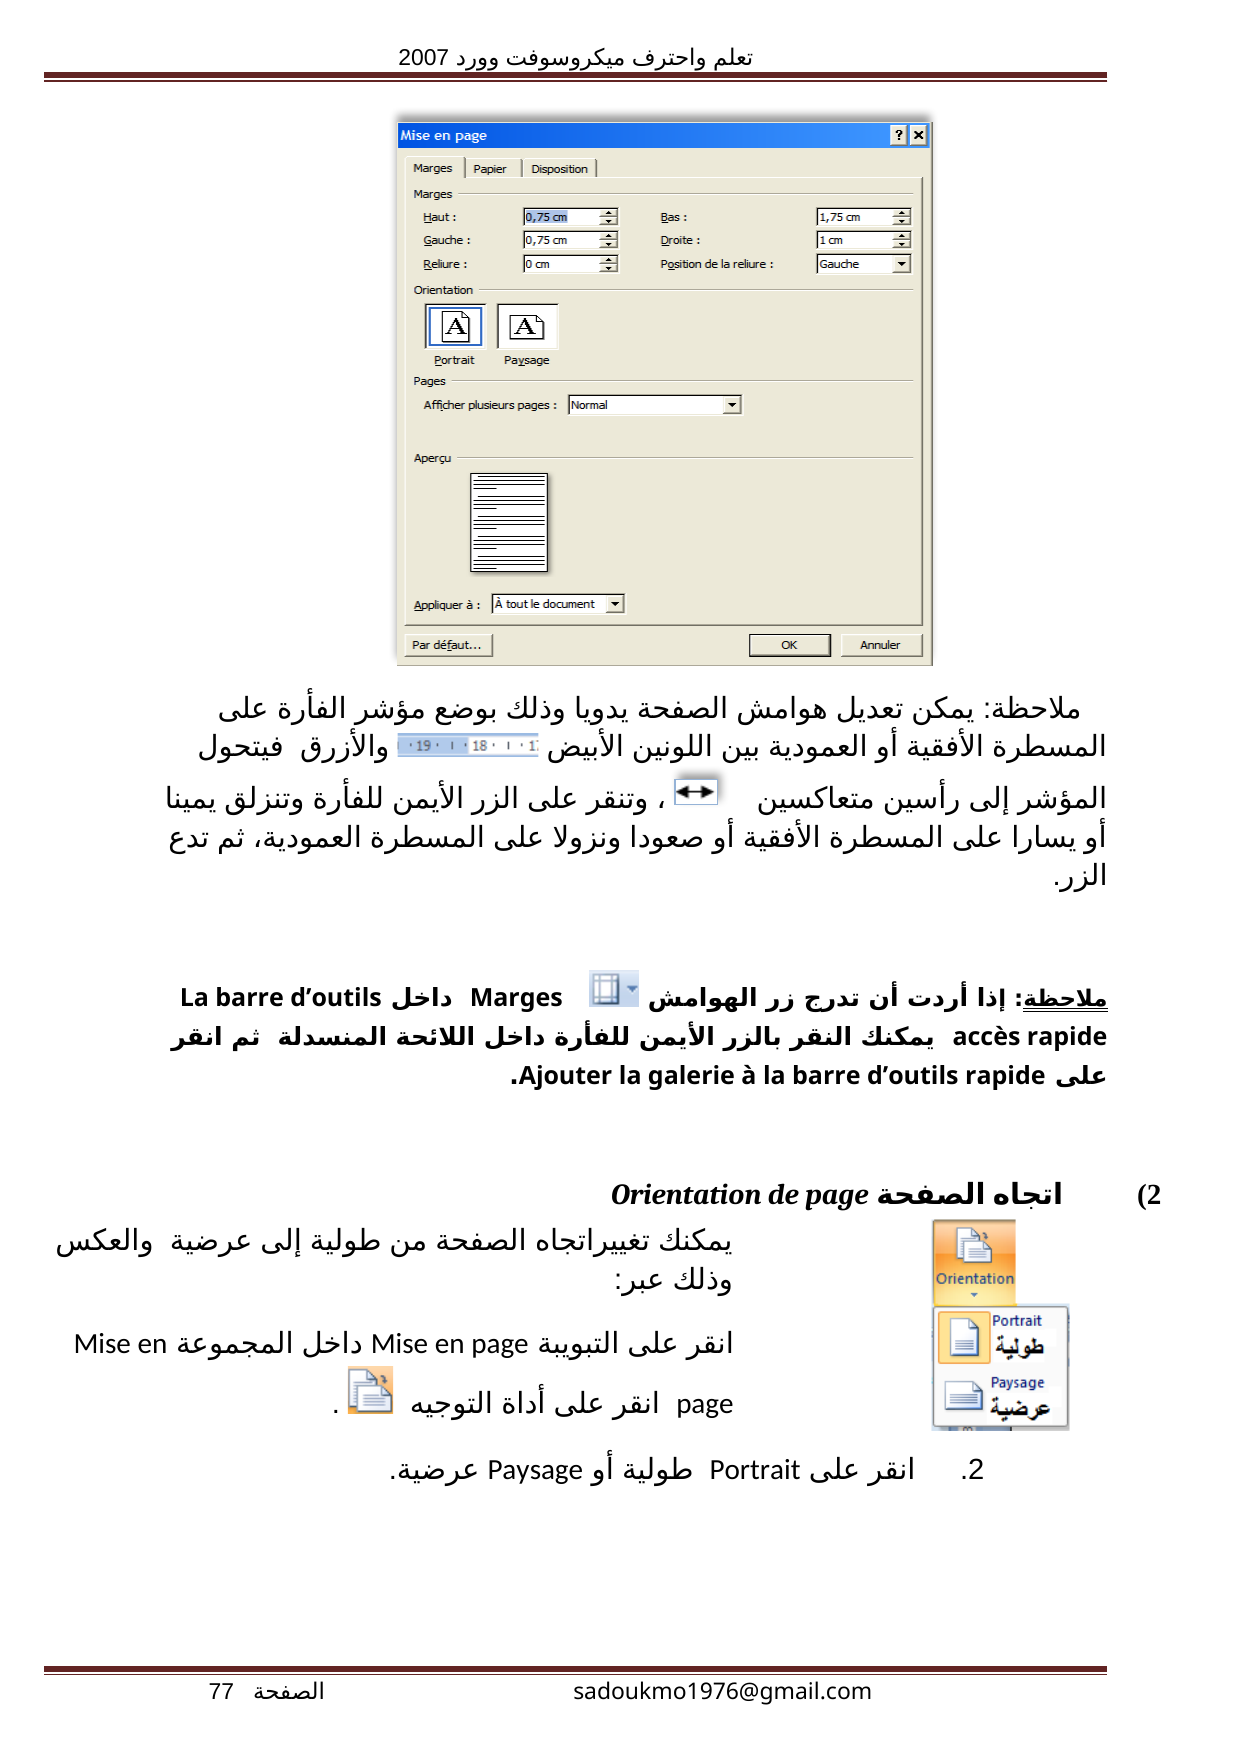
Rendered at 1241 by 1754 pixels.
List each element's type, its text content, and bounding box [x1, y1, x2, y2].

picture [929, 1217, 1071, 1431]
picture [676, 780, 717, 804]
picture [397, 122, 933, 666]
subtitle انقر على Portrait طولية أو Paysage عرضية. [44, 1451, 960, 1487]
picture [347, 1366, 394, 1414]
subtitle اتجاه الصفحة Orientation de page [44, 1177, 1137, 1212]
list يمكنك تغييراتجاه الصفحة من طولية إلى عرضية والعكس وذلك عبر: [44, 1223, 929, 1296]
subtitle انقر على التبويبة Mise en page داخل المجموعة Mise en page انقر على أداة التوجيه . [44, 1326, 929, 1421]
picture [397, 733, 539, 757]
text ملاحظة: إذا أردت أن تدرج زر الهوامش Marges داخل La barre d’outils accès rapide يمكنك النقر بالزر الأيمن للفأرة داخل اللائحة المنسدلة ثم انقر على Ajouter la galerie à la barre d’outils rapide. [148, 971, 1108, 1092]
picture [589, 970, 639, 1007]
text ملاحظة: يمكن تعديل هوامش الصفحة يدويا وذلك بوضع مؤشر الفأرة على المسطرة الأفقية أو العمودية بين اللونين الأبيض والأزرق فيتحول المؤشر إلى رأسين متعاكسين ، وتنقر على الزر الأيمن للفأرة وتنزلق يمينا أو يسارا على المسطرة الأفقية أو صعودا ونزولا على المسطرة العمودية، ثم تدع الزر. [148, 691, 1108, 892]
